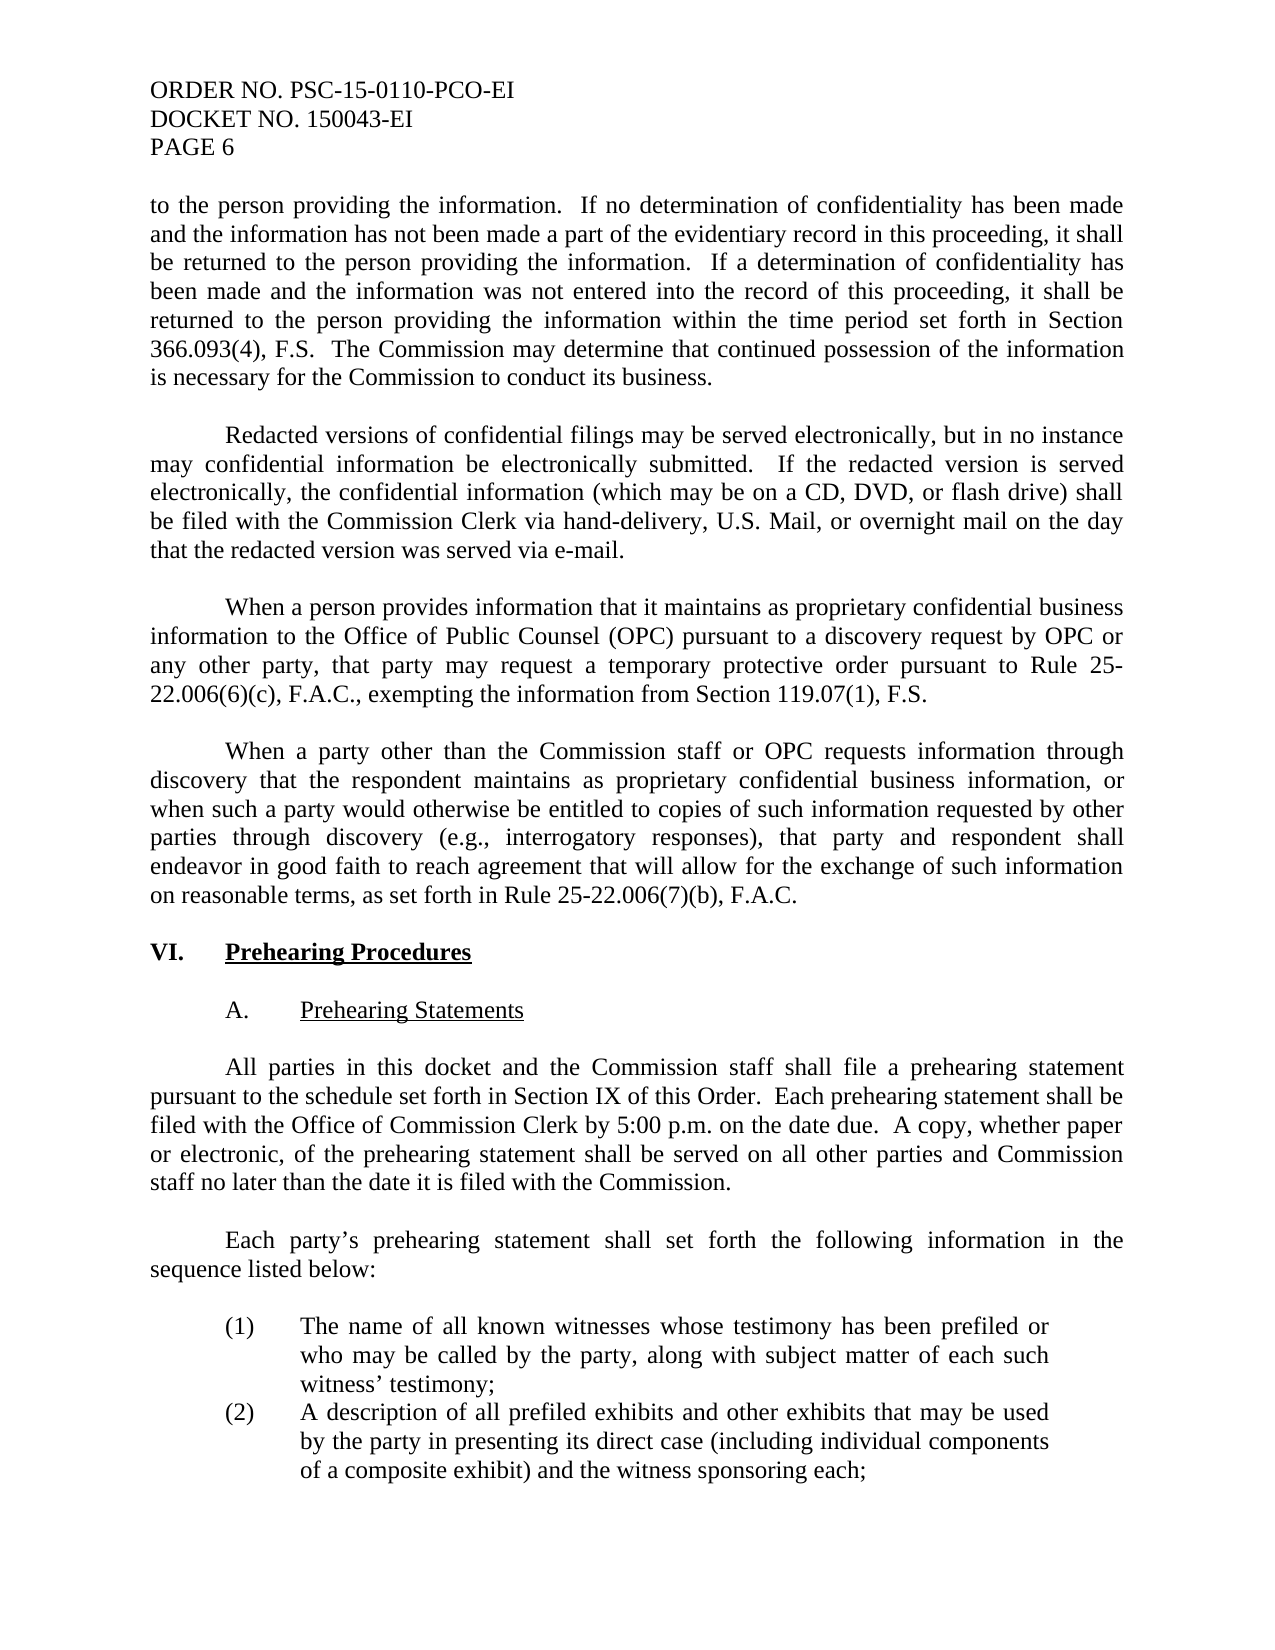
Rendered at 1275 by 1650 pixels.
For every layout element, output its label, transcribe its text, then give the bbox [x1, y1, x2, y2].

list When a person provides information that it maintains as proprietary confidential business information to the Office of Public Counsel (OPC) pursuant to a discovery request by OPC or any other party, that party may request a temporary protective order pursuant to Rule 25-22.006(6)(c), F.A.C., exempting the information from Section 119.07(1), F.S. [150, 592, 1125, 707]
list All parties in this docket and the Commission staff shall file a prehearing statement pursuant to the schedule set forth in Section IX of this Order. Each prehearing statement shall be filed with the Office of Commission Clerk by 5:00 p.m. on the date due. A copy, whether paper or electronic, of the prehearing statement shall be served on all other parties and Commission staff no later than the date it is filed with the Commission. [150, 1052, 1125, 1196]
list (2) A description of all prefiled exhibits and other exhibits that may be used by the party in presenting its direct case (including individual components of a composite exhibit) and the witness sponsoring each; [225, 1397, 1050, 1484]
list Redacted versions of confidential filings may be served electronically, but in no instance may confidential information be electronically submitted. If the redacted version is served electronically, the confidential information (which may be on a CD, DVD, or flash drive) shall be filed with the Commission Clerk via hand-delivery, U.S. Mail, or overnight mail on the day that the redacted version was served via e-mail. [150, 420, 1125, 564]
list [150, 190, 1125, 391]
list (1) The name of all known witnesses whose testimony has been prefiled or who may be called by the party, along with subject matter of each such witness’ testimony; [225, 1311, 1050, 1397]
list Each party’s prehearing statement shall set forth the following information in the sequence listed below: [150, 1225, 1125, 1282]
list When a party other than the Commission staff or OPC requests information through discovery that the respondent maintains as proprietary confidential business information, or when such a party would otherwise be entitled to copies of such information requested by other parties through discovery (e.g., interrogatory responses), that party and respondent shall endeavor in good faith to reach agreement that will allow for the exchange of such information on reasonable terms, as set forth in Rule 25-22.006(7)(b), F.A.C. [150, 736, 1125, 909]
list VI. Prehearing Procedures [150, 937, 1125, 966]
list A. Prehearing Statements [150, 995, 1125, 1024]
